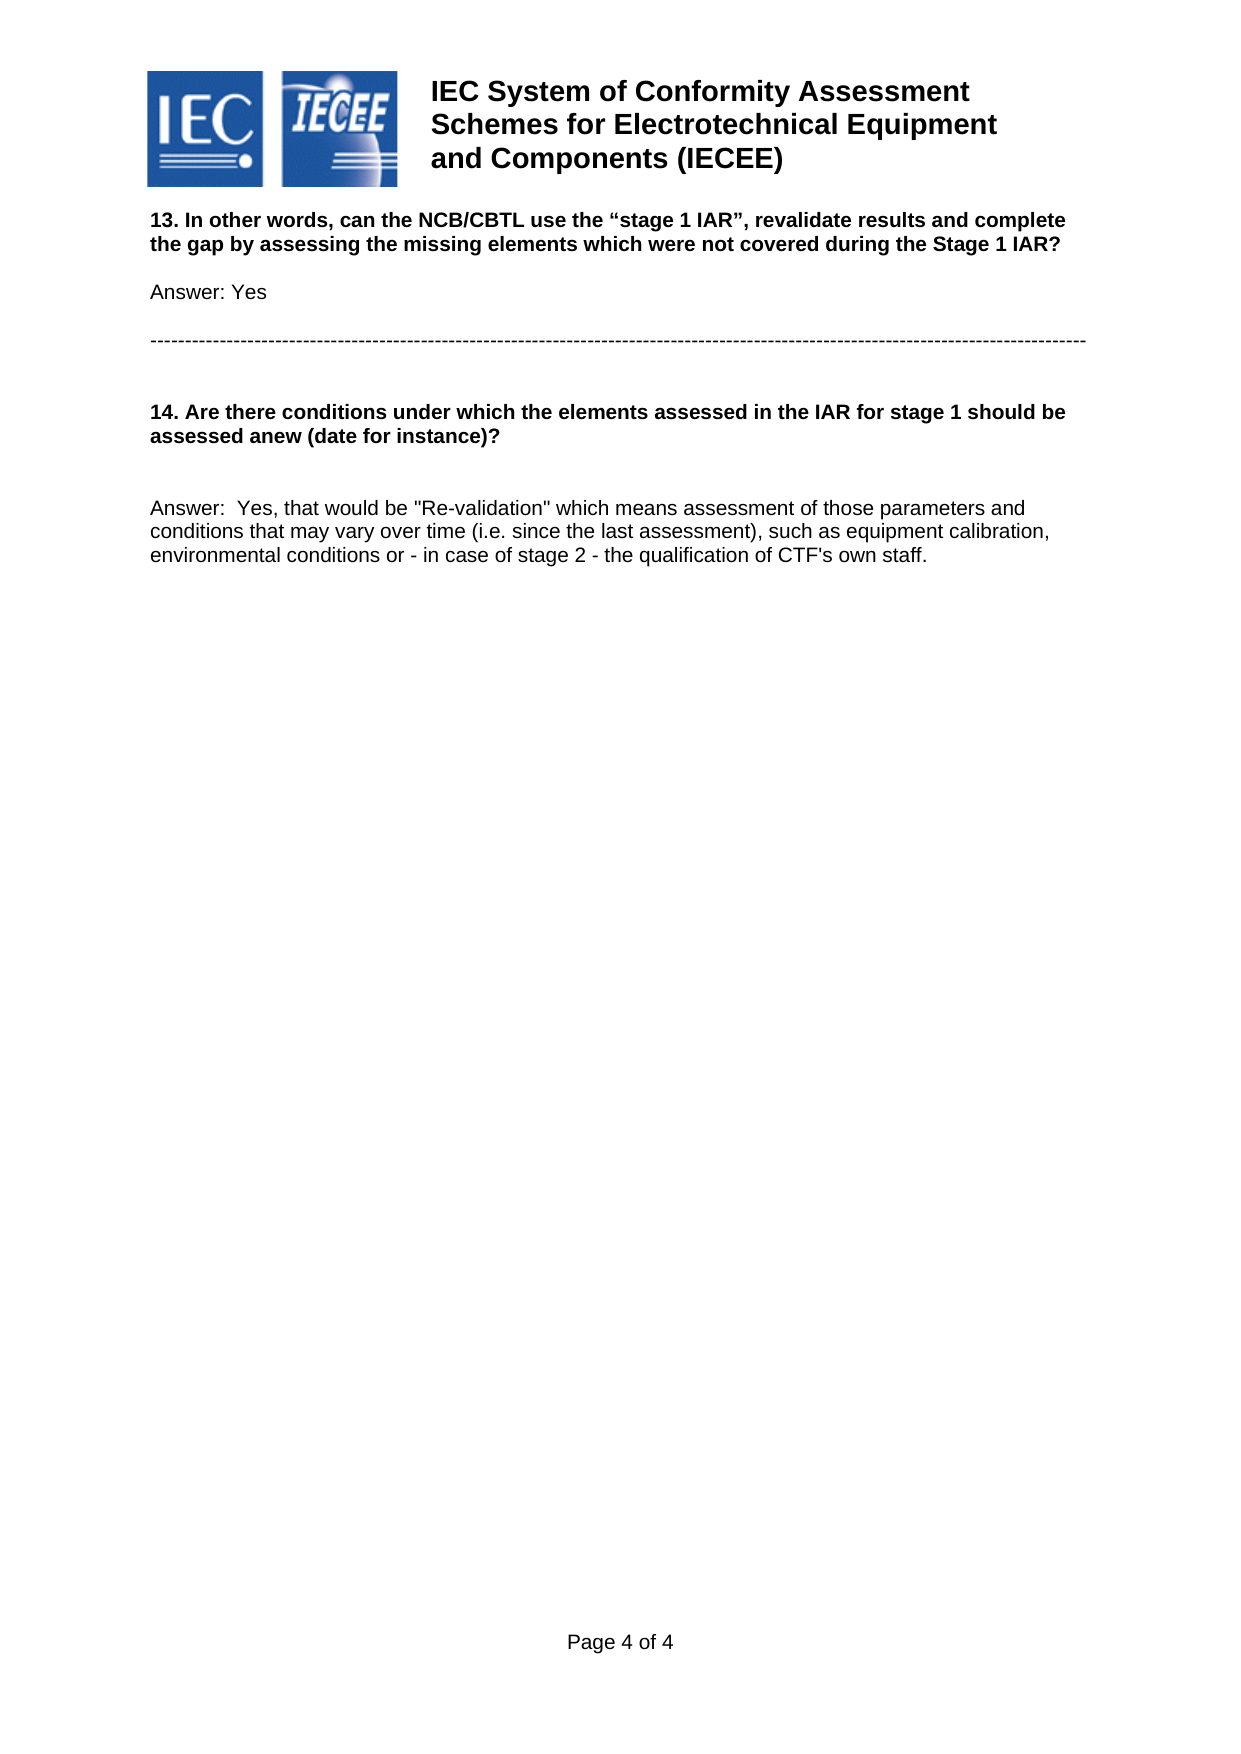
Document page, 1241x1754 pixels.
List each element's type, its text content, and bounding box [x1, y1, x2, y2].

text 14. Are there conditions under which the elements assessed in the IAR for stage 1 should be assessed anew (date for instance)? [150, 399, 1090, 495]
picture [147, 71, 398, 187]
text --------------------------------------------------------------------------------------------------------------------------------------- [150, 328, 1090, 352]
text Answer: Yes, that would be "Re-validation" which means assessment of those parameters and conditions that may vary over time (i.e. since the last assessment), such as equipment calibration, environmental conditions or - in case of stage 2 - the qualification of CTF's own staff. [150, 495, 1090, 567]
text Answer: Yes [150, 280, 1090, 304]
text 13. In other words, can the NCB/CBTL use the “stage 1 IAR”, revalidate results and complete the gap by assessing the missing elements which were not covered during the Stage 1 IAR? [150, 208, 1090, 256]
